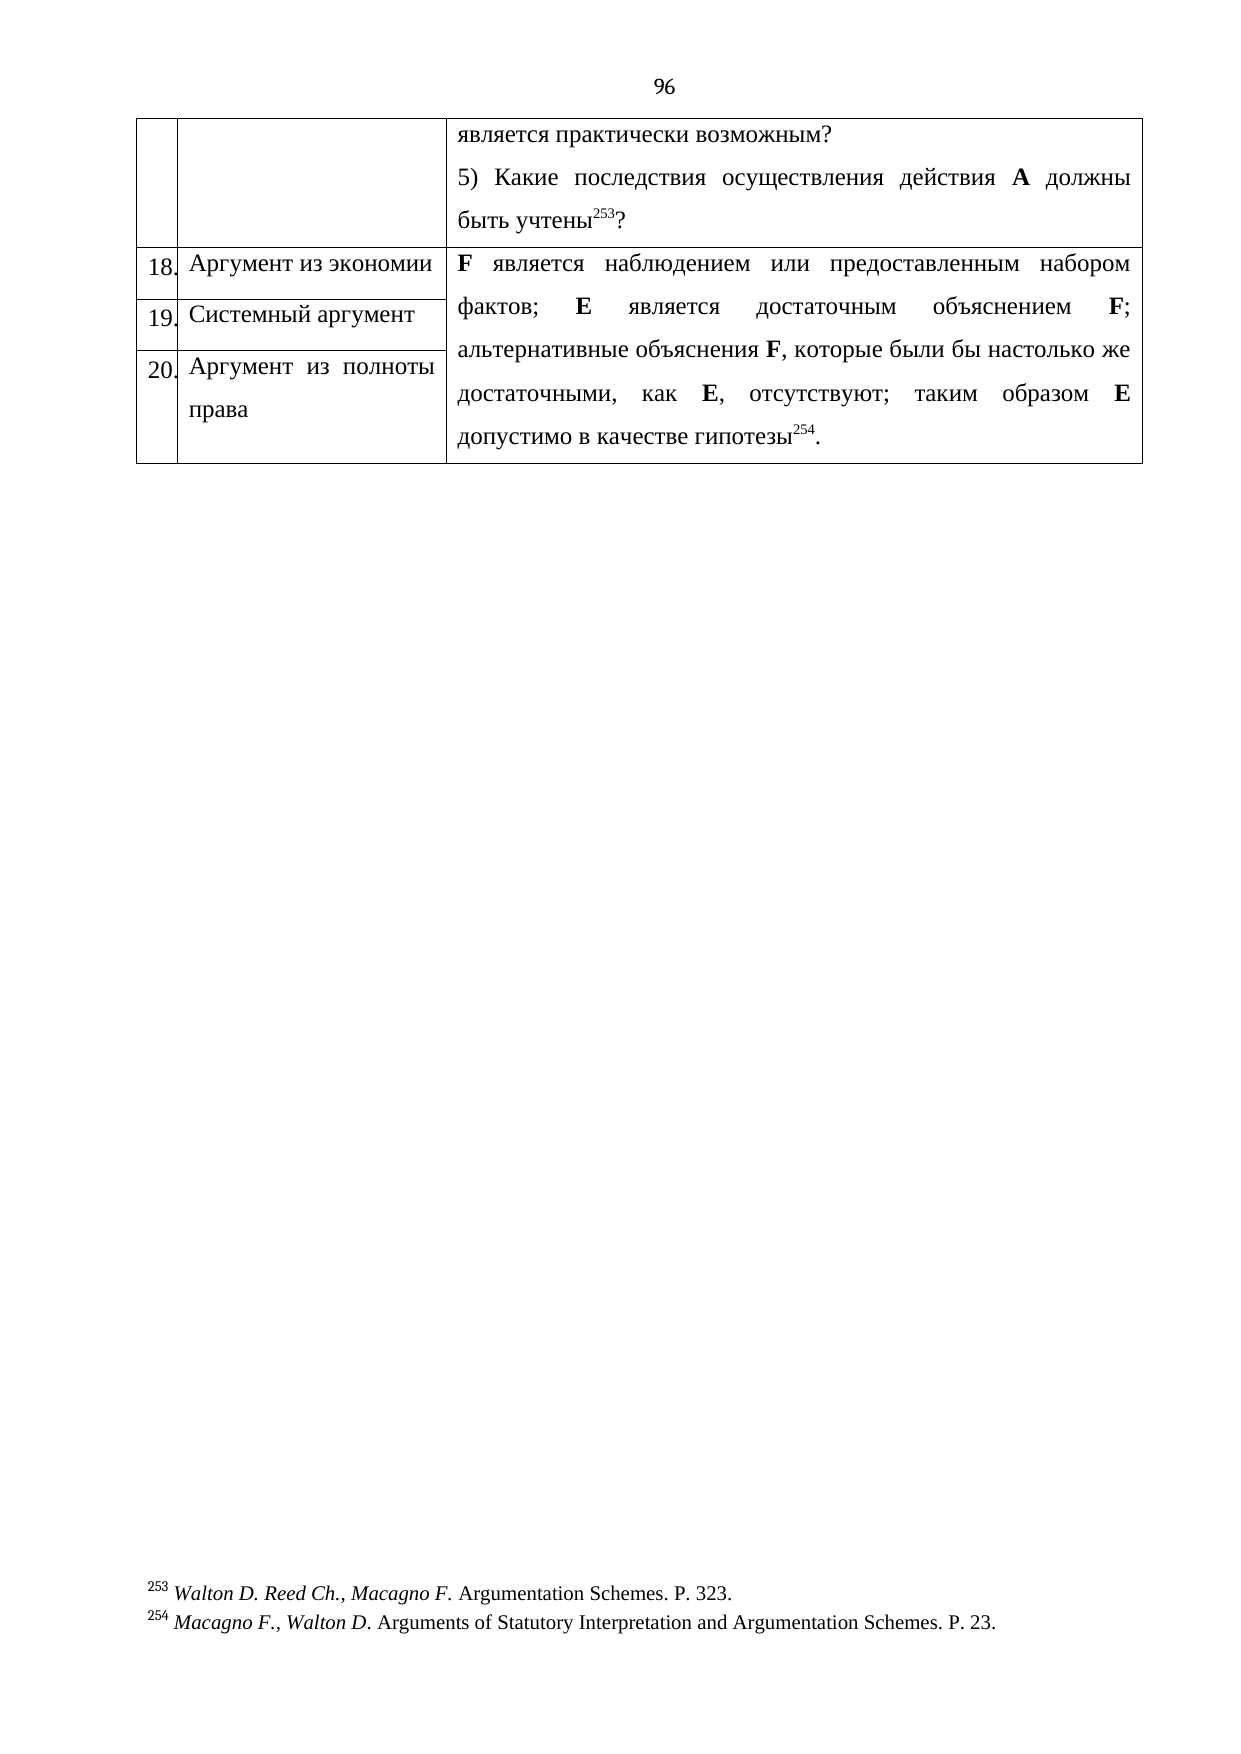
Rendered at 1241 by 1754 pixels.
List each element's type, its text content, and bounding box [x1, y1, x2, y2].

table_cell F является наблюдением или предоставленным набором фактов; E является достаточным объяснением F; альтернативные объяснения F, которые были бы настолько же достаточными, как E, отсутствуют; таким образом Е допустимо в качестве гипотезы. [447, 248, 1142, 463]
table_cell [137, 248, 177, 298]
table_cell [178, 119, 446, 247]
table_cell [137, 351, 177, 463]
table_cell [137, 300, 177, 350]
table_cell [447, 119, 1142, 247]
table_cell Системный аргумент [178, 300, 446, 350]
table_cell Аргумент из полноты права [178, 351, 446, 463]
table_cell [137, 119, 177, 247]
table_cell Аргумент из экономии [178, 248, 446, 298]
